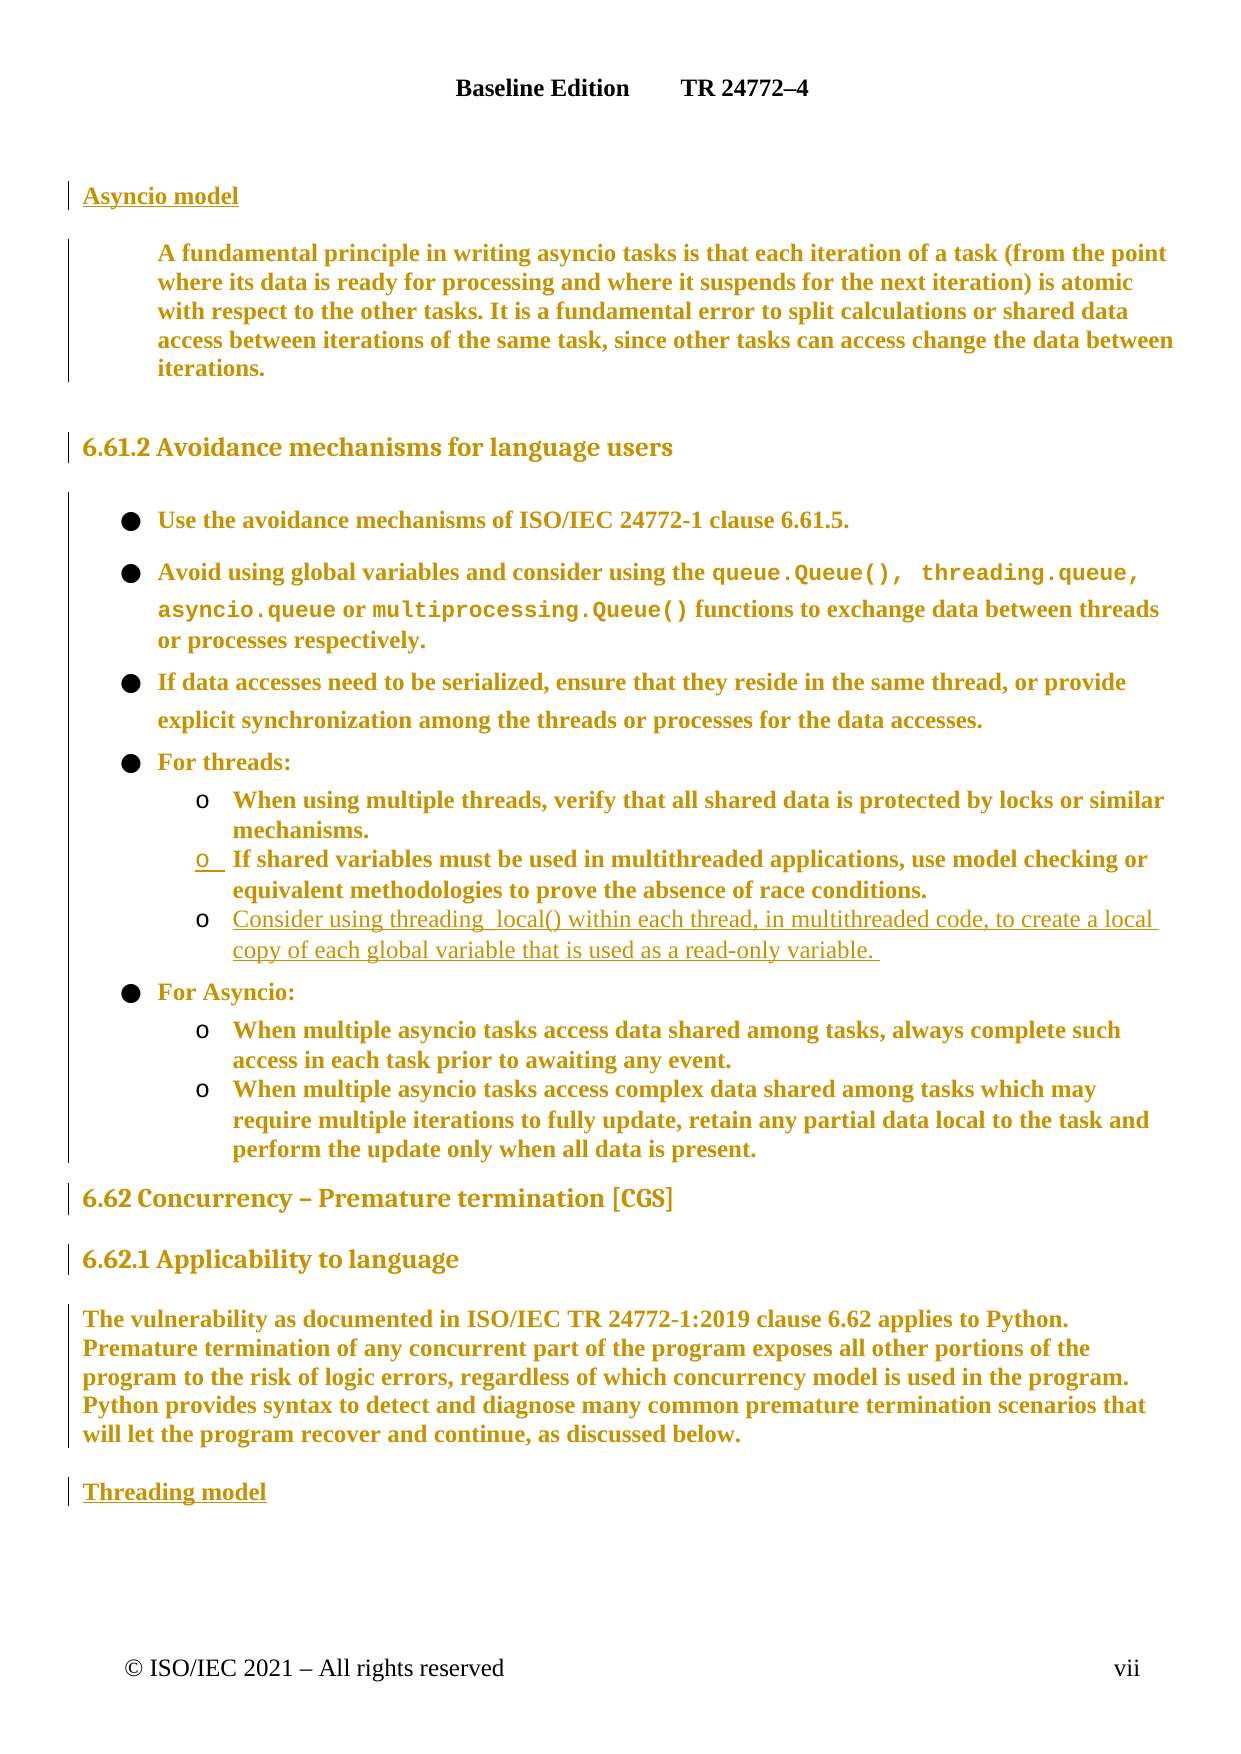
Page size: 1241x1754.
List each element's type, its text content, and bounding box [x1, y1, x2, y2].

subtitle 6.62 Concurrency – Premature termination [CGS] [82, 1183, 1182, 1214]
list When using multiple threads, verify that all shared data is protected by locks or similar mechanisms. [195, 785, 1182, 844]
list If data accesses need to be serialized, ensure that they reside in the same thread, or provide explicit synchronization among the threads or processes for the data accesses. [120, 653, 1182, 733]
list For Asyncio: [120, 963, 1182, 1015]
subtitle 6.61.2 Avoidance mechanisms for language users [82, 432, 1182, 463]
list If shared variables must be used in multithreaded applications, use model checking or equivalent methodologies to prove the absence of race conditions. [195, 844, 1182, 904]
list When multiple asyncio tasks access complex data shared among tasks which may require multiple iterations to fully update, retain any partial data local to the task and perform the update only when all data is present. [195, 1074, 1182, 1163]
list Use the avoidance mechanisms of ISO/IEC 24772-1 clause 6.61.5. [120, 492, 1182, 543]
text Threading model [82, 1477, 1182, 1506]
list When multiple asyncio tasks access data shared among tasks, always complete such access in each task prior to awaiting any event. [195, 1015, 1182, 1074]
text Asyncio model [82, 181, 1182, 210]
text A fundamental principle in writing asyncio tasks is that each iteration of a task (from the point where its data is ready for processing and where it suspends for the next iteration) is atomic with respect to the other tasks. It is a fundamental error to split calculations or shared data access between iterations of the same task, since other tasks can access change the data between iterations. [157, 238, 1182, 382]
text The vulnerability as documented in ISO/IEC TR 24772-1:2019 clause 6.62 applies to Python. Premature termination of any concurrent part of the program exposes all other portions of the program to the risk of logic errors, regardless of which concurrency model is used in the program. Python provides syntax to detect and diagnose many common premature termination scenarios that will let the program recover and continue, as discussed below. [82, 1304, 1182, 1448]
subtitle 6.62.1 Applicability to language [82, 1244, 1182, 1275]
list Avoid using global variables and consider using the queue.Queue(), threading.queue, asyncio.queue or multiprocessing.Queue() functions to exchange data between threads or processes respectively. [120, 543, 1182, 653]
list For threads: [120, 733, 1182, 785]
